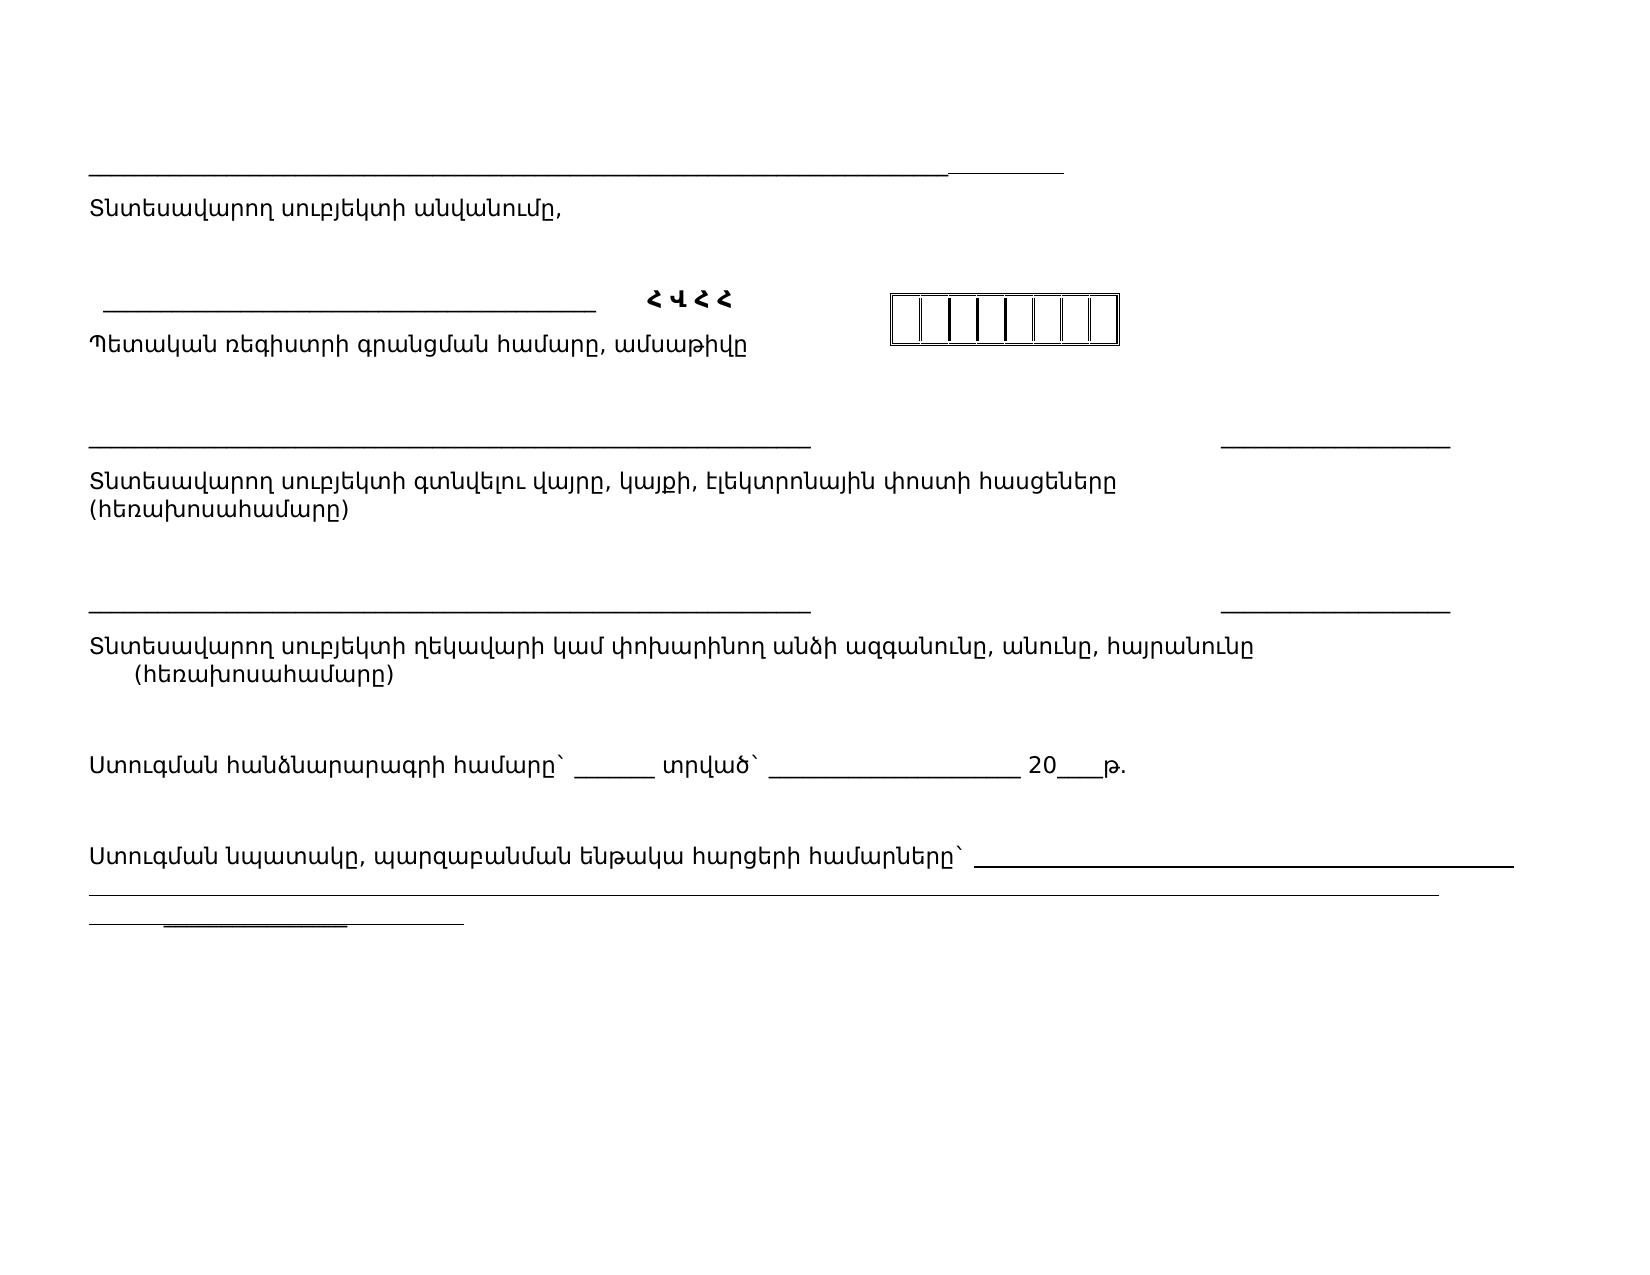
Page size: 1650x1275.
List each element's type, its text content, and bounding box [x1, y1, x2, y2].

text Ստուգման նպատակը, պարզաբանման ենթակա հարցերի համարները` ________________ [89, 843, 1550, 927]
text Տնտեսավարող սուբյեկտի անվանումը, [89, 195, 1550, 222]
table_header [949, 294, 977, 343]
text Տնտեսավարող սուբյեկտի գտնվելու վայրը, կայքի, էլեկտրոնային փոստի հասցեները (հեռախոսահամարը) [89, 468, 1550, 523]
text _______________________________________________________________ ____________________ [89, 587, 1550, 614]
table_header [1005, 296, 1033, 343]
table_header [977, 294, 1005, 343]
table_header [921, 294, 949, 343]
table_header [1034, 296, 1061, 343]
table_header [1061, 296, 1090, 343]
text ___________________________________________________________________________ [89, 150, 1550, 177]
table_header [1090, 296, 1116, 343]
table_header [893, 296, 921, 343]
text Տնտեսավարող սուբյեկտի ղեկավարի կամ փոխարինող անձի ազգանունը, անունը, հայրանունը (հեռախոսահամարը) [89, 633, 1550, 688]
text ___________________________________________ Հ Վ Հ Հ [89, 286, 1550, 313]
text Ստուգման հանձնարարագրի համարը` _______ տրված` ______________________ 20____թ. [89, 752, 1550, 779]
text Պետական ռեգիստրի գրանցման համարը, ամսաթիվը [89, 332, 1550, 358]
text _______________________________________________________________ ____________________ [89, 422, 1550, 449]
